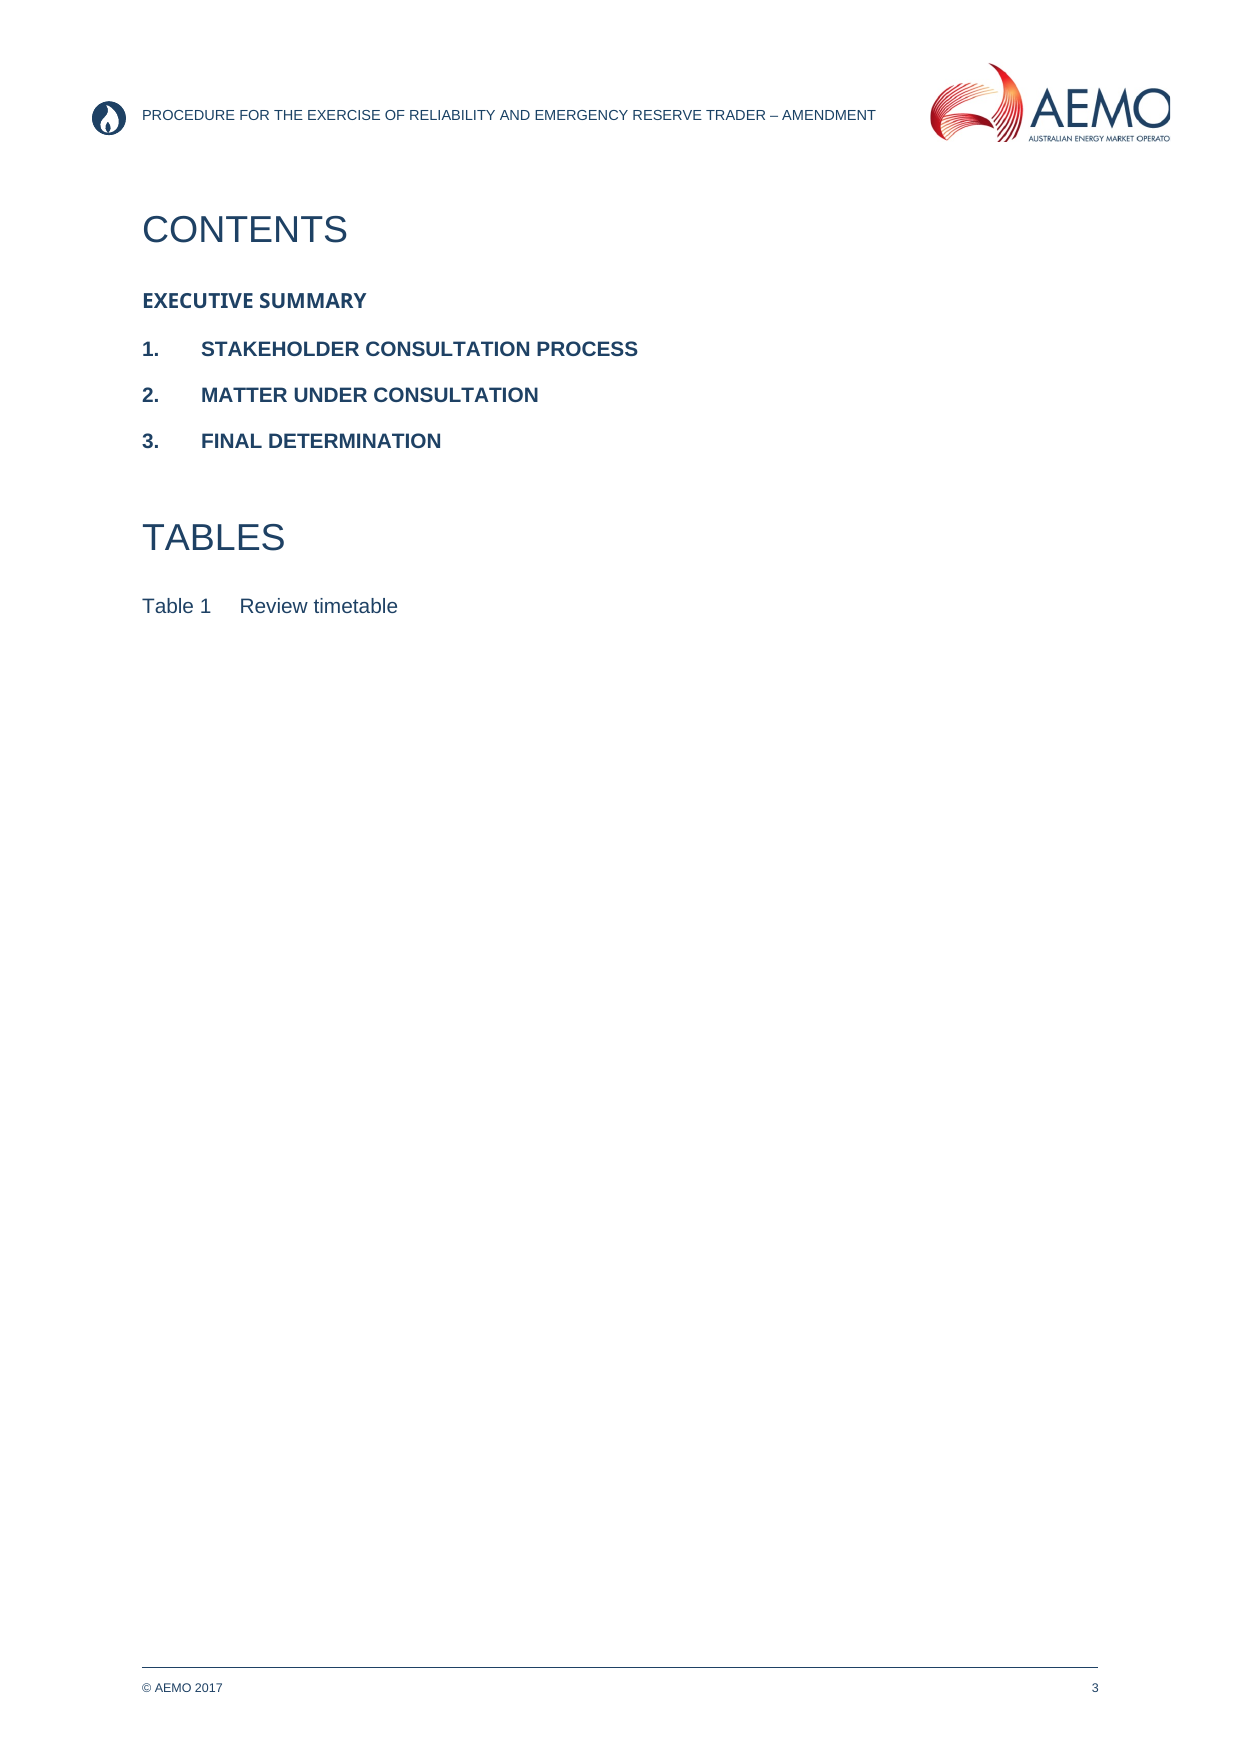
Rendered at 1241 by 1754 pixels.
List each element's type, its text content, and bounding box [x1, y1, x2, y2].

text Executive Summary 2 [142, 286, 1072, 315]
subtitle Tables [142, 515, 1098, 558]
subtitle Contents [142, 207, 1098, 251]
text 2. matter under consultation 4 [142, 383, 1072, 407]
picture [929, 62, 1170, 141]
text Table 1 Review timetable 4 [142, 594, 1072, 618]
text 3. final DETERMINATION 4 [142, 429, 1072, 453]
text 1. Stakeholder Consultation Process 4 [142, 337, 1072, 361]
